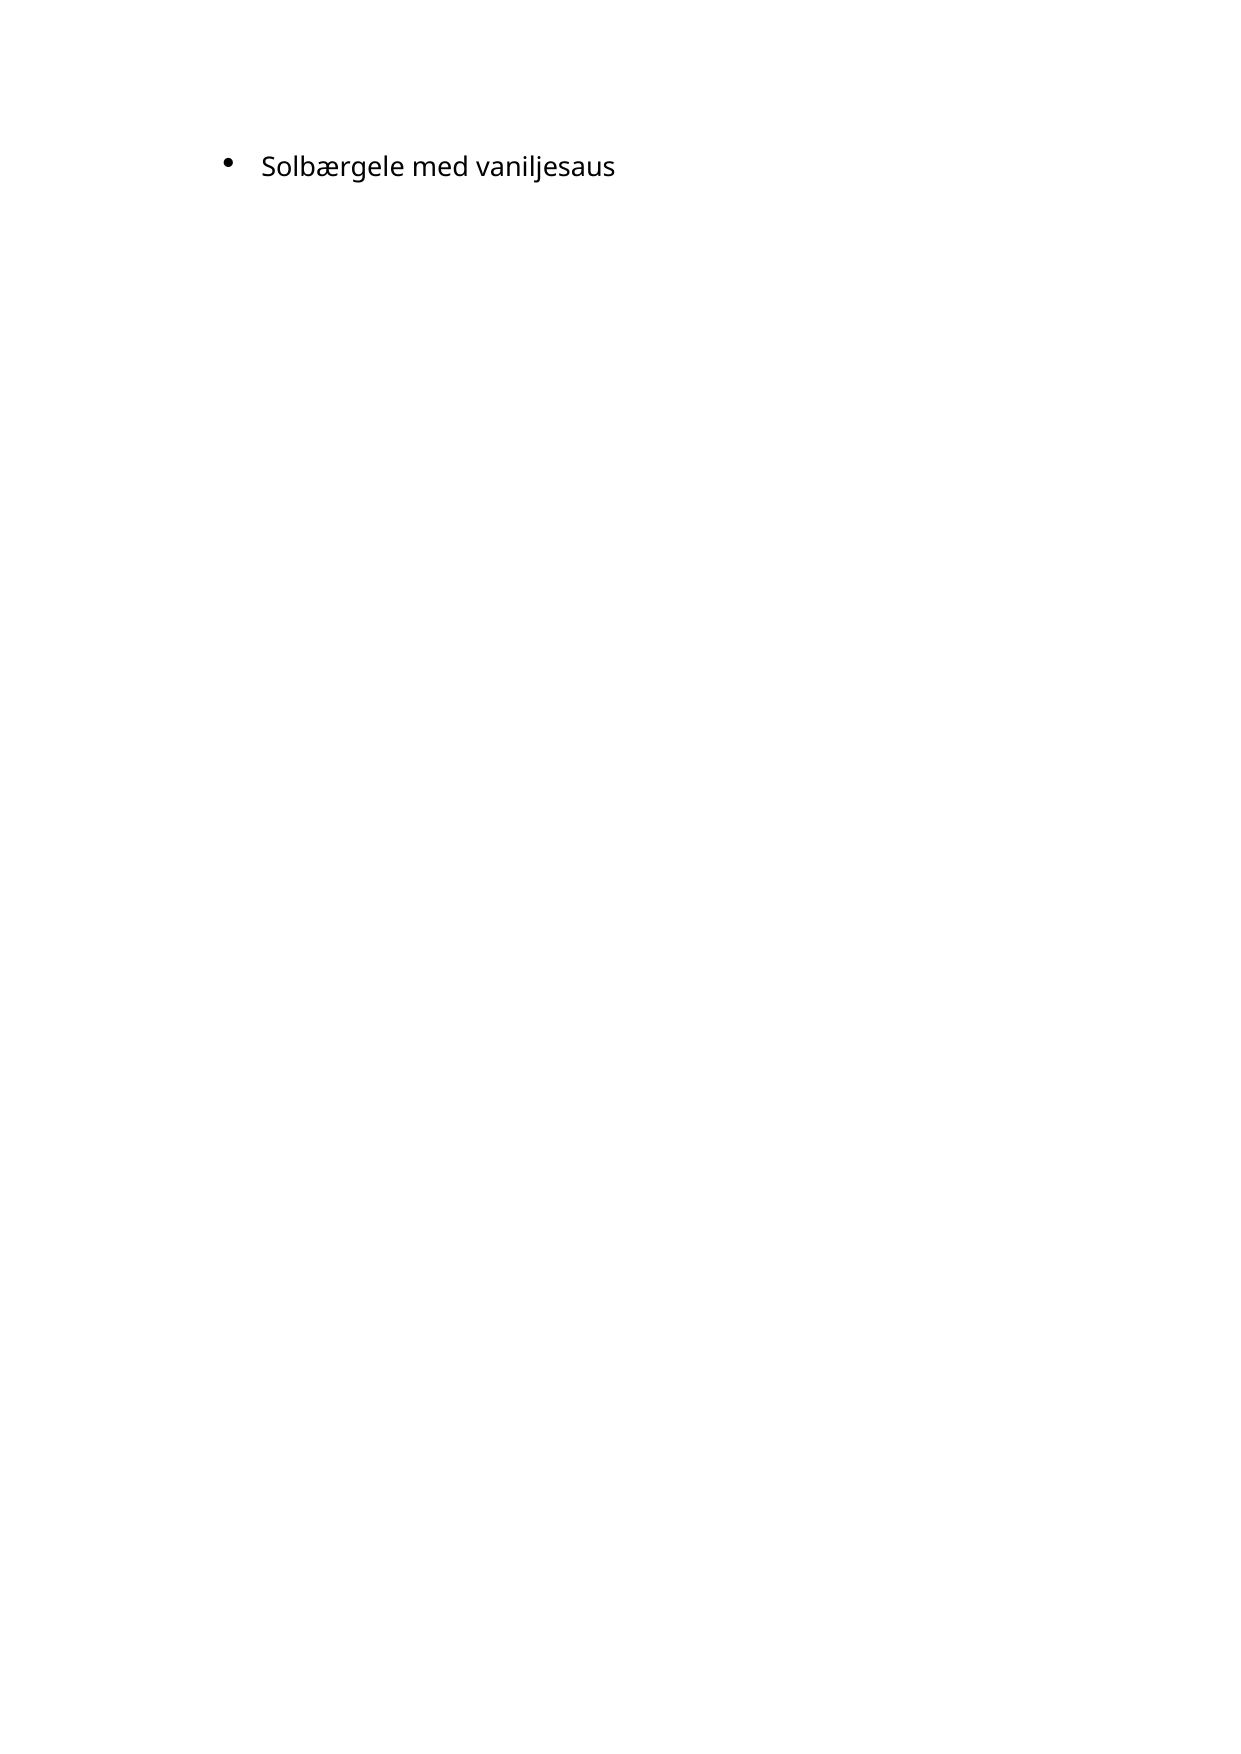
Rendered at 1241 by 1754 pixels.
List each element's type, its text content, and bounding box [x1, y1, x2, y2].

list Solbærgele med vaniljesaus [223, 148, 1128, 184]
